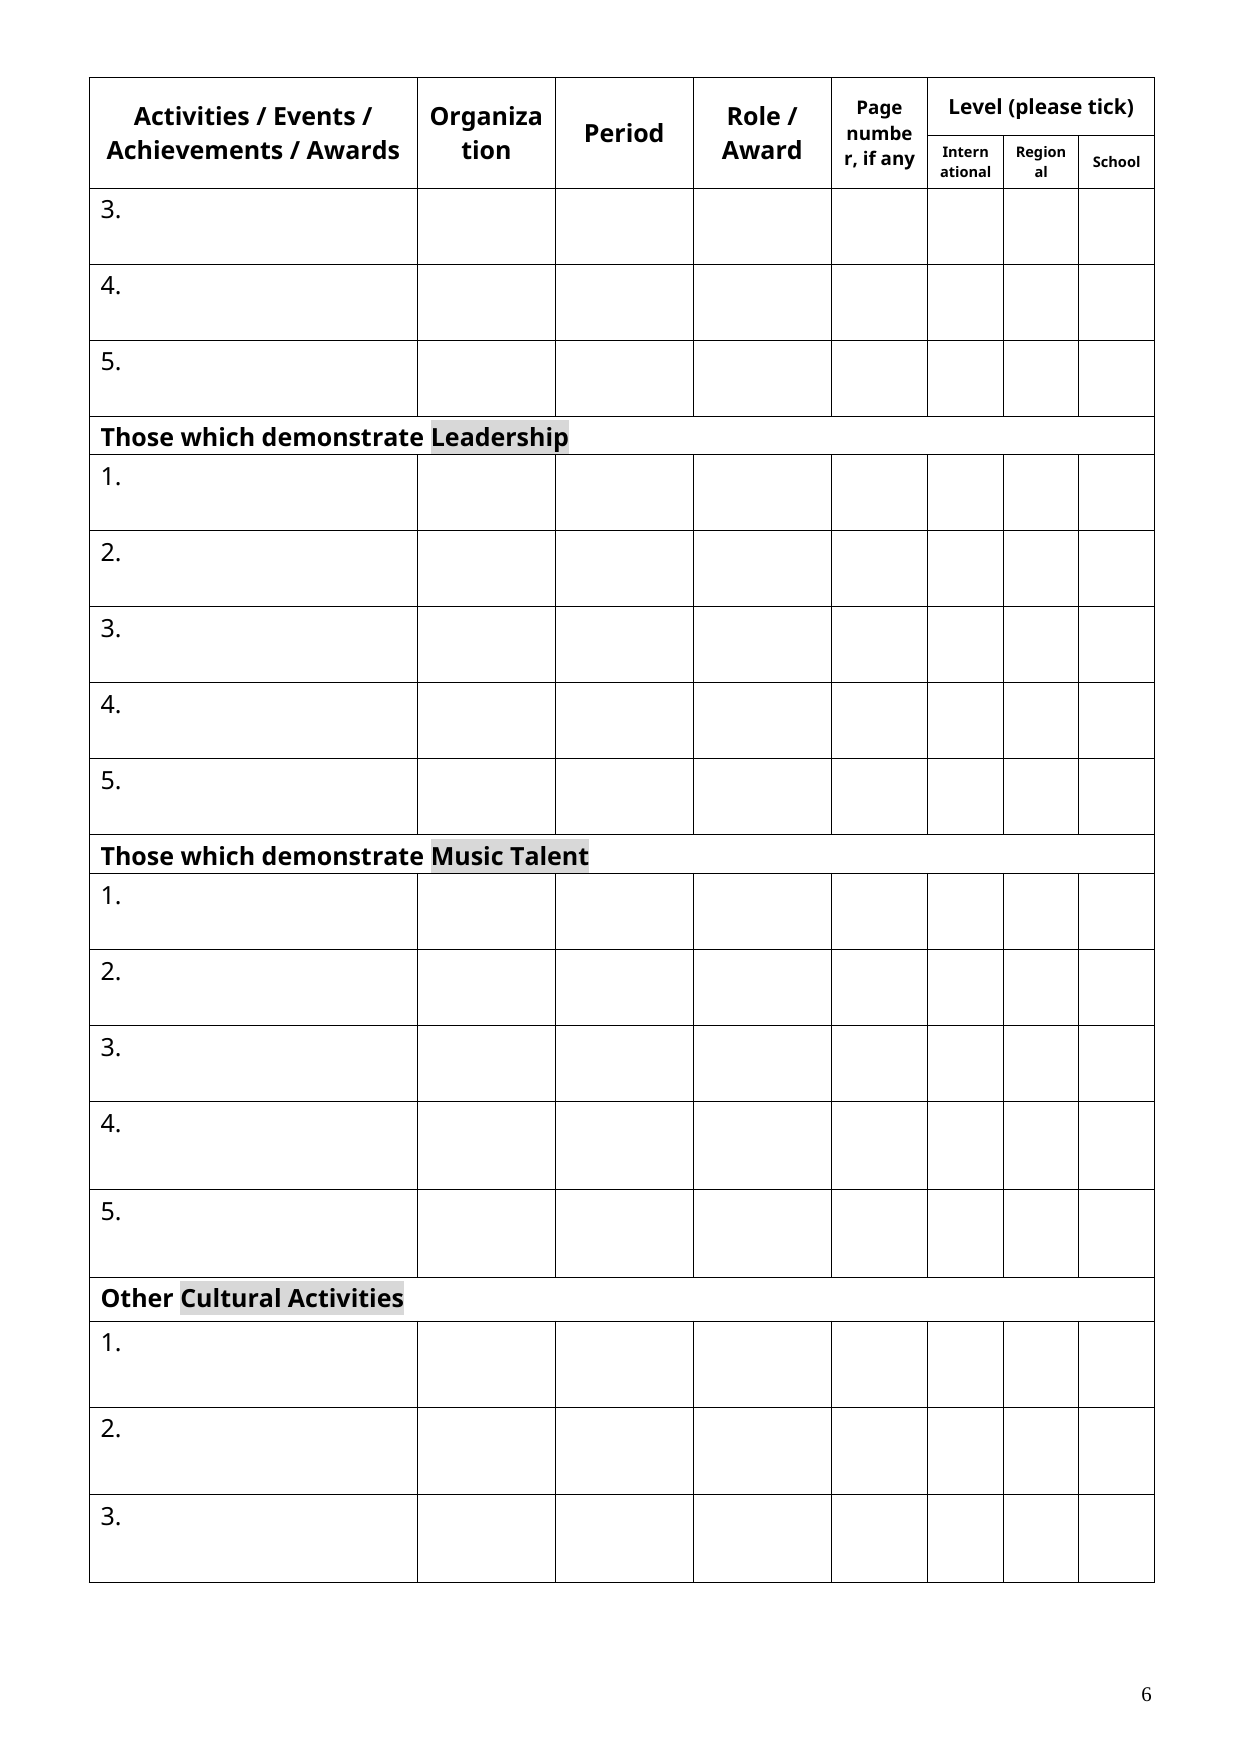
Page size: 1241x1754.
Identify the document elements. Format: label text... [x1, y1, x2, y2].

table_cell Other Cultural Activities [90, 1278, 1154, 1321]
table_header Role / Award [694, 78, 831, 187]
table_cell [928, 189, 1003, 263]
table_cell [928, 607, 1003, 682]
table_cell [1004, 455, 1078, 530]
table_cell [1004, 950, 1078, 1025]
table_cell 5. [90, 1190, 417, 1277]
table_cell [928, 950, 1003, 1025]
table_cell [1079, 950, 1154, 1025]
table_cell [832, 1190, 927, 1277]
table_cell [832, 455, 927, 530]
table_cell [1004, 1102, 1078, 1189]
table_cell [928, 874, 1003, 949]
table_cell [418, 1026, 555, 1101]
table_cell International [928, 136, 1003, 187]
table_header Activities / Events / Achievements / Awards [90, 78, 417, 187]
table_cell [418, 531, 555, 606]
table_cell [556, 1190, 693, 1277]
table_cell [418, 1190, 555, 1277]
table_cell [556, 189, 693, 263]
table_cell [694, 1322, 831, 1407]
table_cell 1. [90, 455, 417, 530]
table_cell [1079, 607, 1154, 682]
table_cell [928, 455, 1003, 530]
table_cell [694, 455, 831, 530]
table_cell [832, 1408, 927, 1494]
table_cell [694, 341, 831, 416]
table_cell [556, 874, 693, 949]
table_cell [832, 874, 927, 949]
table_cell [832, 1322, 927, 1407]
table_cell [832, 683, 927, 758]
table_cell [928, 1495, 1003, 1582]
table_cell [556, 759, 693, 834]
table_cell [694, 1408, 831, 1494]
table_cell [1004, 759, 1078, 834]
table_cell [694, 1190, 831, 1277]
table_cell 2. [90, 1408, 417, 1494]
table_cell [418, 1495, 555, 1582]
table_cell 3. [90, 607, 417, 682]
table_cell [1079, 1408, 1154, 1494]
table_cell [832, 189, 927, 263]
table_cell [1079, 759, 1154, 834]
table_cell [418, 1322, 555, 1407]
table_cell [832, 341, 927, 416]
table_cell 5. [90, 341, 417, 416]
table_cell [1004, 189, 1078, 263]
table_cell [1079, 874, 1154, 949]
table_cell [1004, 1495, 1078, 1582]
table_cell [1079, 265, 1154, 339]
table_cell [694, 1102, 831, 1189]
table_cell Regional [1004, 136, 1078, 187]
table_cell [418, 607, 555, 682]
table_cell [556, 1026, 693, 1101]
table_cell [1079, 683, 1154, 758]
table_cell 1. [90, 1322, 417, 1407]
table_cell [1079, 1190, 1154, 1277]
table_cell [1004, 874, 1078, 949]
table_cell [1004, 607, 1078, 682]
table_cell [556, 1102, 693, 1189]
table_cell [928, 531, 1003, 606]
table_cell [1079, 1102, 1154, 1189]
table_cell [928, 1408, 1003, 1494]
table_cell [928, 341, 1003, 416]
table_cell [1004, 531, 1078, 606]
table_cell [1079, 1026, 1154, 1101]
table_cell [694, 950, 831, 1025]
table_cell [928, 759, 1003, 834]
table_cell [418, 455, 555, 530]
table_cell [418, 759, 555, 834]
table_cell [556, 265, 693, 339]
table_cell [832, 607, 927, 682]
table_cell [556, 1408, 693, 1494]
table_cell [418, 341, 555, 416]
table_cell [418, 874, 555, 949]
table_cell [1004, 683, 1078, 758]
table_cell [694, 683, 831, 758]
table_cell [1079, 1495, 1154, 1582]
table_cell 3. [90, 1495, 417, 1582]
table_cell [1079, 189, 1154, 263]
table_cell [832, 1026, 927, 1101]
table_cell [694, 874, 831, 949]
table_cell [928, 265, 1003, 339]
table_cell 4. [90, 683, 417, 758]
table_cell 1. [90, 874, 417, 949]
table_cell [832, 531, 927, 606]
table_cell [1004, 1026, 1078, 1101]
table_cell [1079, 455, 1154, 530]
table_cell [1004, 341, 1078, 416]
table_header Level (please tick) [928, 78, 1154, 135]
table_cell [556, 683, 693, 758]
table_cell [928, 1026, 1003, 1101]
table_cell School [1079, 136, 1154, 187]
table_cell [832, 950, 927, 1025]
table_cell [556, 531, 693, 606]
table_cell [928, 1190, 1003, 1277]
table_cell [928, 1322, 1003, 1407]
table_cell [928, 683, 1003, 758]
table_header Period [556, 78, 693, 187]
table_cell [556, 341, 693, 416]
table_cell [418, 950, 555, 1025]
table_cell [418, 189, 555, 263]
table_cell [832, 1102, 927, 1189]
table_header Organization [418, 78, 555, 187]
table_cell [1079, 531, 1154, 606]
table_cell 2. [90, 950, 417, 1025]
table_cell [418, 265, 555, 339]
table_cell [418, 1408, 555, 1494]
table_cell [694, 1495, 831, 1582]
table_cell [1079, 1322, 1154, 1407]
table_cell [1004, 1190, 1078, 1277]
table_cell [694, 759, 831, 834]
table_cell Those which demonstrate Leadership [90, 417, 1154, 454]
table_cell 4. [90, 1102, 417, 1189]
table_cell 4. [90, 265, 417, 339]
table_cell [1004, 265, 1078, 339]
table_cell [694, 607, 831, 682]
table_cell [832, 265, 927, 339]
table_cell [556, 607, 693, 682]
table_cell 3. [90, 189, 417, 263]
table_cell 5. [90, 759, 417, 834]
table_cell [1004, 1322, 1078, 1407]
table_cell [832, 759, 927, 834]
table_cell [694, 531, 831, 606]
table_cell [556, 950, 693, 1025]
table_cell 2. [90, 531, 417, 606]
table_cell [1079, 341, 1154, 416]
table_cell 3. [90, 1026, 417, 1101]
table_cell [928, 1102, 1003, 1189]
table_cell Those which demonstrate Music Talent [90, 835, 1154, 873]
table_cell [418, 683, 555, 758]
table_cell [694, 265, 831, 339]
table_cell [694, 1026, 831, 1101]
table_cell [418, 1102, 555, 1189]
table_header Page number, if any [832, 78, 927, 187]
table_cell [556, 1322, 693, 1407]
table_cell [1004, 1408, 1078, 1494]
table_cell [832, 1495, 927, 1582]
table_cell [556, 1495, 693, 1582]
table_cell [556, 455, 693, 530]
table_cell [694, 189, 831, 263]
